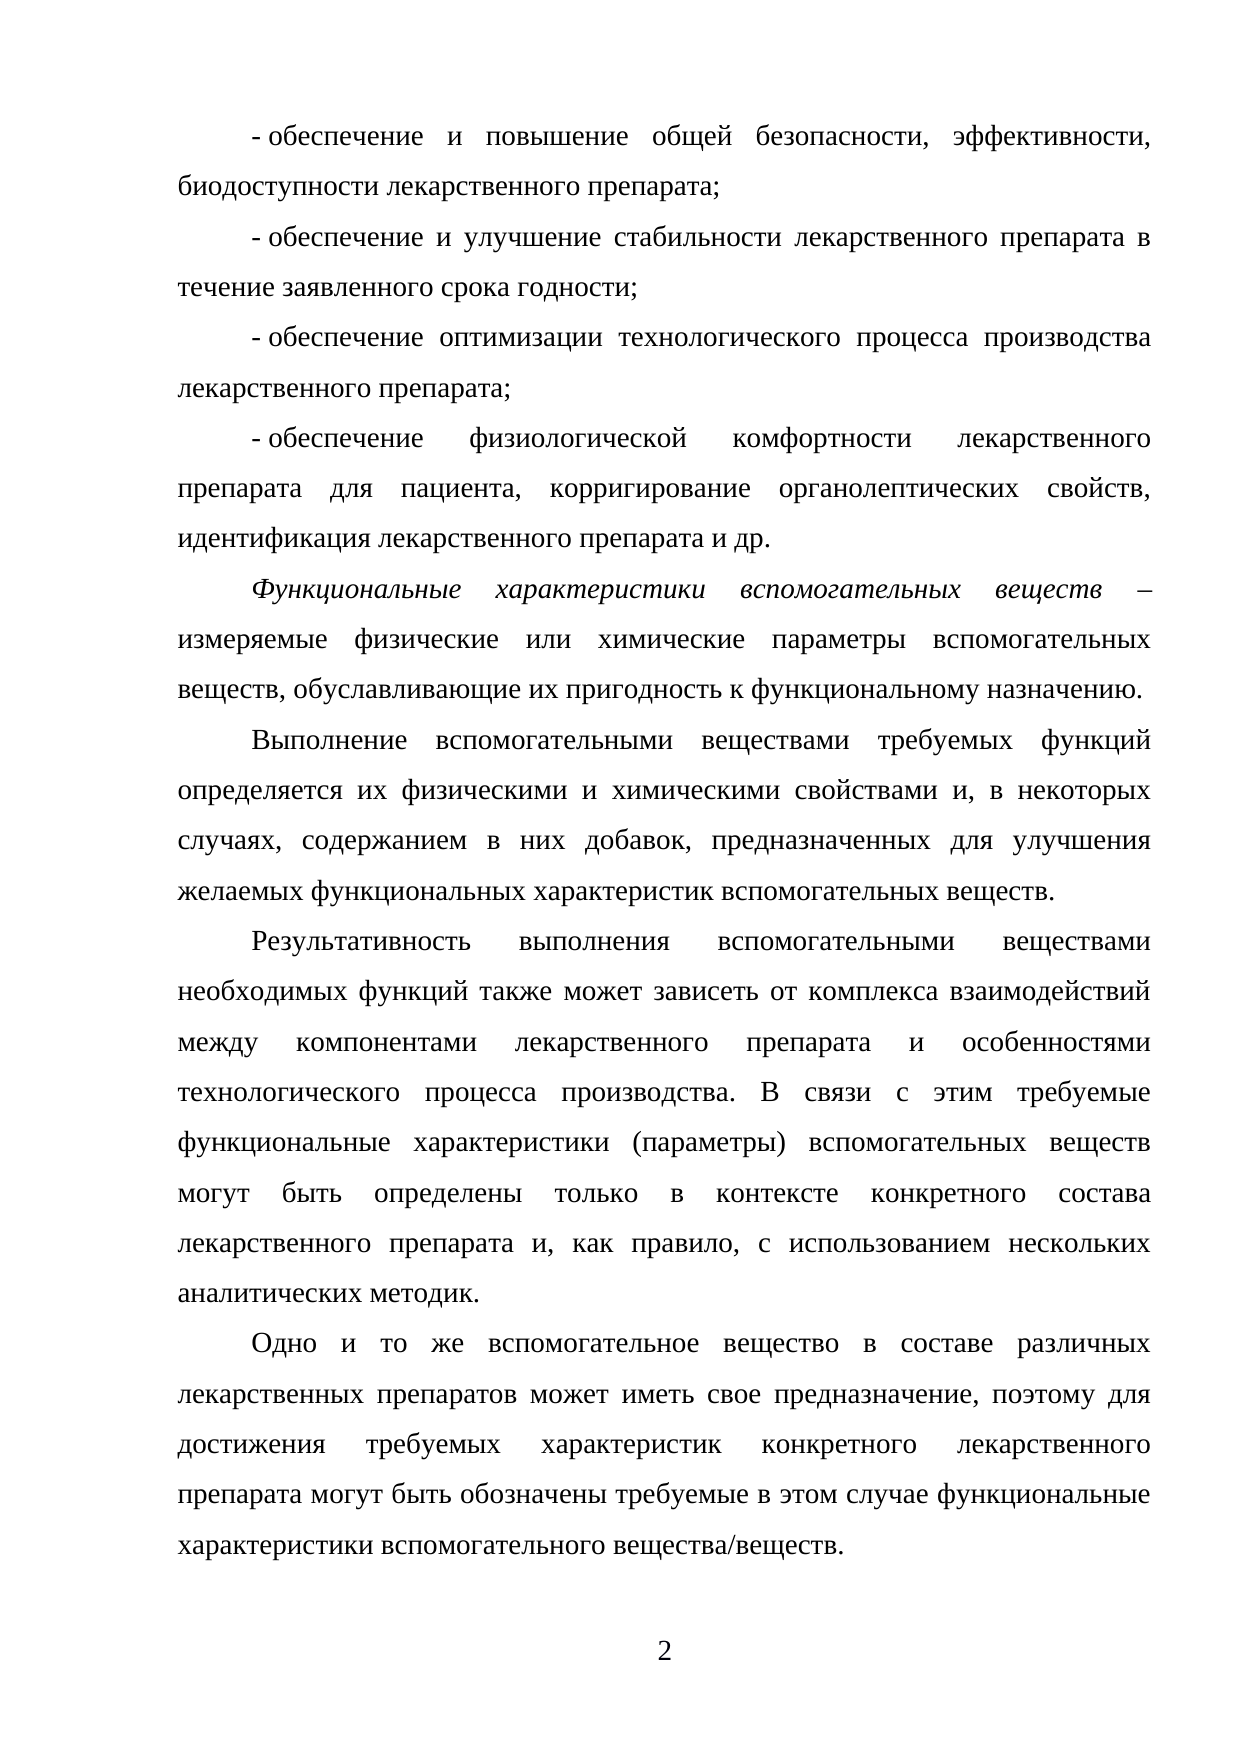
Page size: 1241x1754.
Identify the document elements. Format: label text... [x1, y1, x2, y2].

text Результативность выполнения вспомогательными веществами необходимых функций также может зависеть от комплекса взаимодействий между компонентами лекарственного препарата и особенностями технологического процесса производства. В связи с этим требуемые функциональные характеристики (параметры) вспомогательных веществ могут быть определены только в контексте конкретного состава лекарственного препарата и, как правило, с использованием нескольких аналитических методик. [177, 923, 1152, 1309]
text Функциональные характеристики вспомогательных веществ – измеряемые физические или химические параметры вспомогательных веществ, обуславливающие их пригодность к функциональному назначению. [177, 571, 1152, 705]
text Одно и то же вспомогательное вещество в составе различных лекарственных препаратов может иметь свое предназначение, поэтому для достижения требуемых характеристик конкретного лекарственного препарата могут быть обозначены требуемые в этом случае функциональные характеристики вспомогательного вещества/веществ. [177, 1326, 1152, 1560]
text - обеспечение и улучшение стабильности лекарственного препарата в течение заявленного срока годности; [177, 219, 1152, 303]
text - обеспечение и повышение общей безопасности, эффективности, биодоступности лекарственного препарата; [177, 118, 1152, 202]
text - обеспечение физиологической комфортности лекарственного препарата для пациента, корригирование органолептических свойств, идентификация лекарственного препарата и др. [177, 420, 1152, 554]
text Выполнение вспомогательными веществами требуемых функций определяется их физическими и химическими свойствами и, в некоторых случаях, содержанием в них добавок, предназначенных для улучшения желаемых функциональных характеристик вспомогательных веществ. [177, 722, 1152, 906]
text - обеспечение оптимизации технологического процесса производства лекарственного препарата; [177, 319, 1152, 403]
